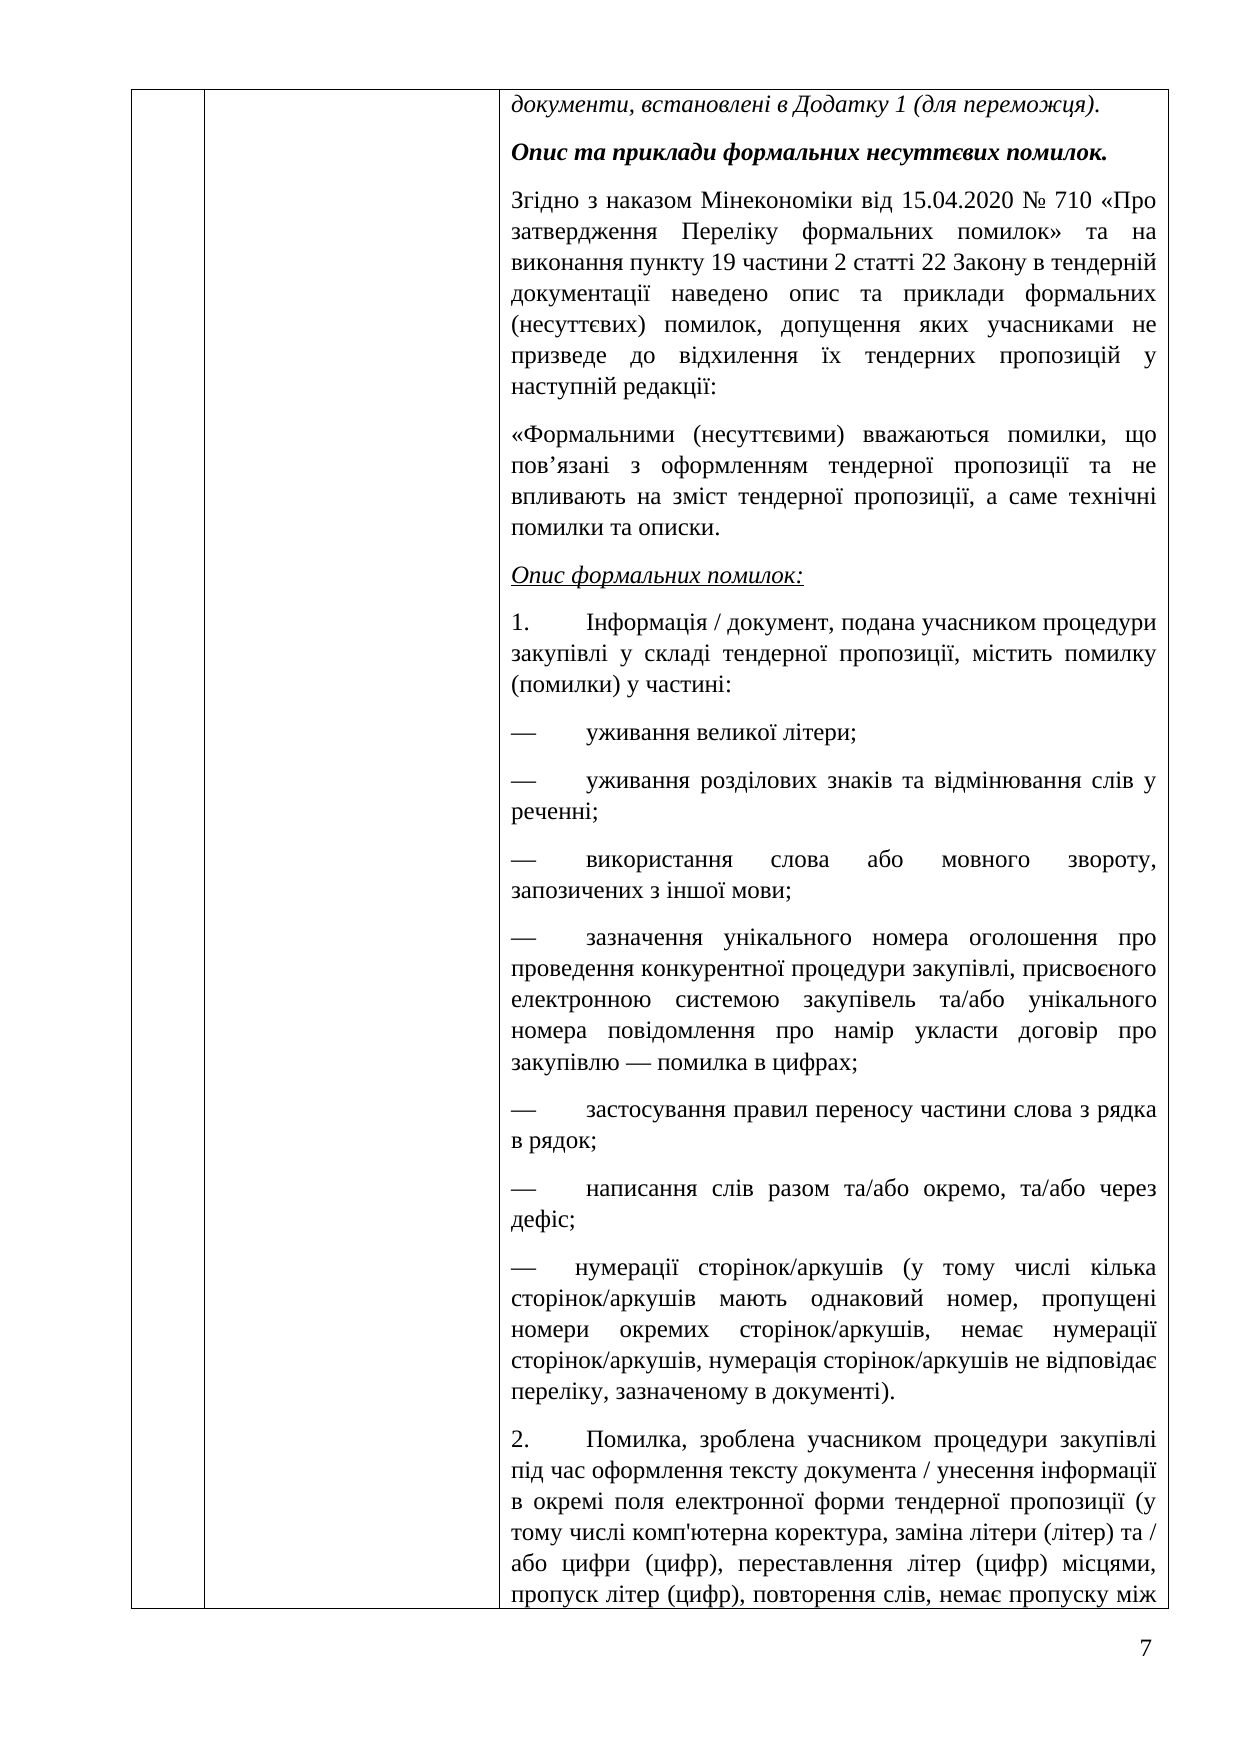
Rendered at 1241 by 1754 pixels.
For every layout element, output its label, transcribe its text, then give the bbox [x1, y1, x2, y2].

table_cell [500, 90, 1168, 1608]
table_cell 1 [132, 90, 204, 1608]
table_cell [205, 90, 499, 1608]
